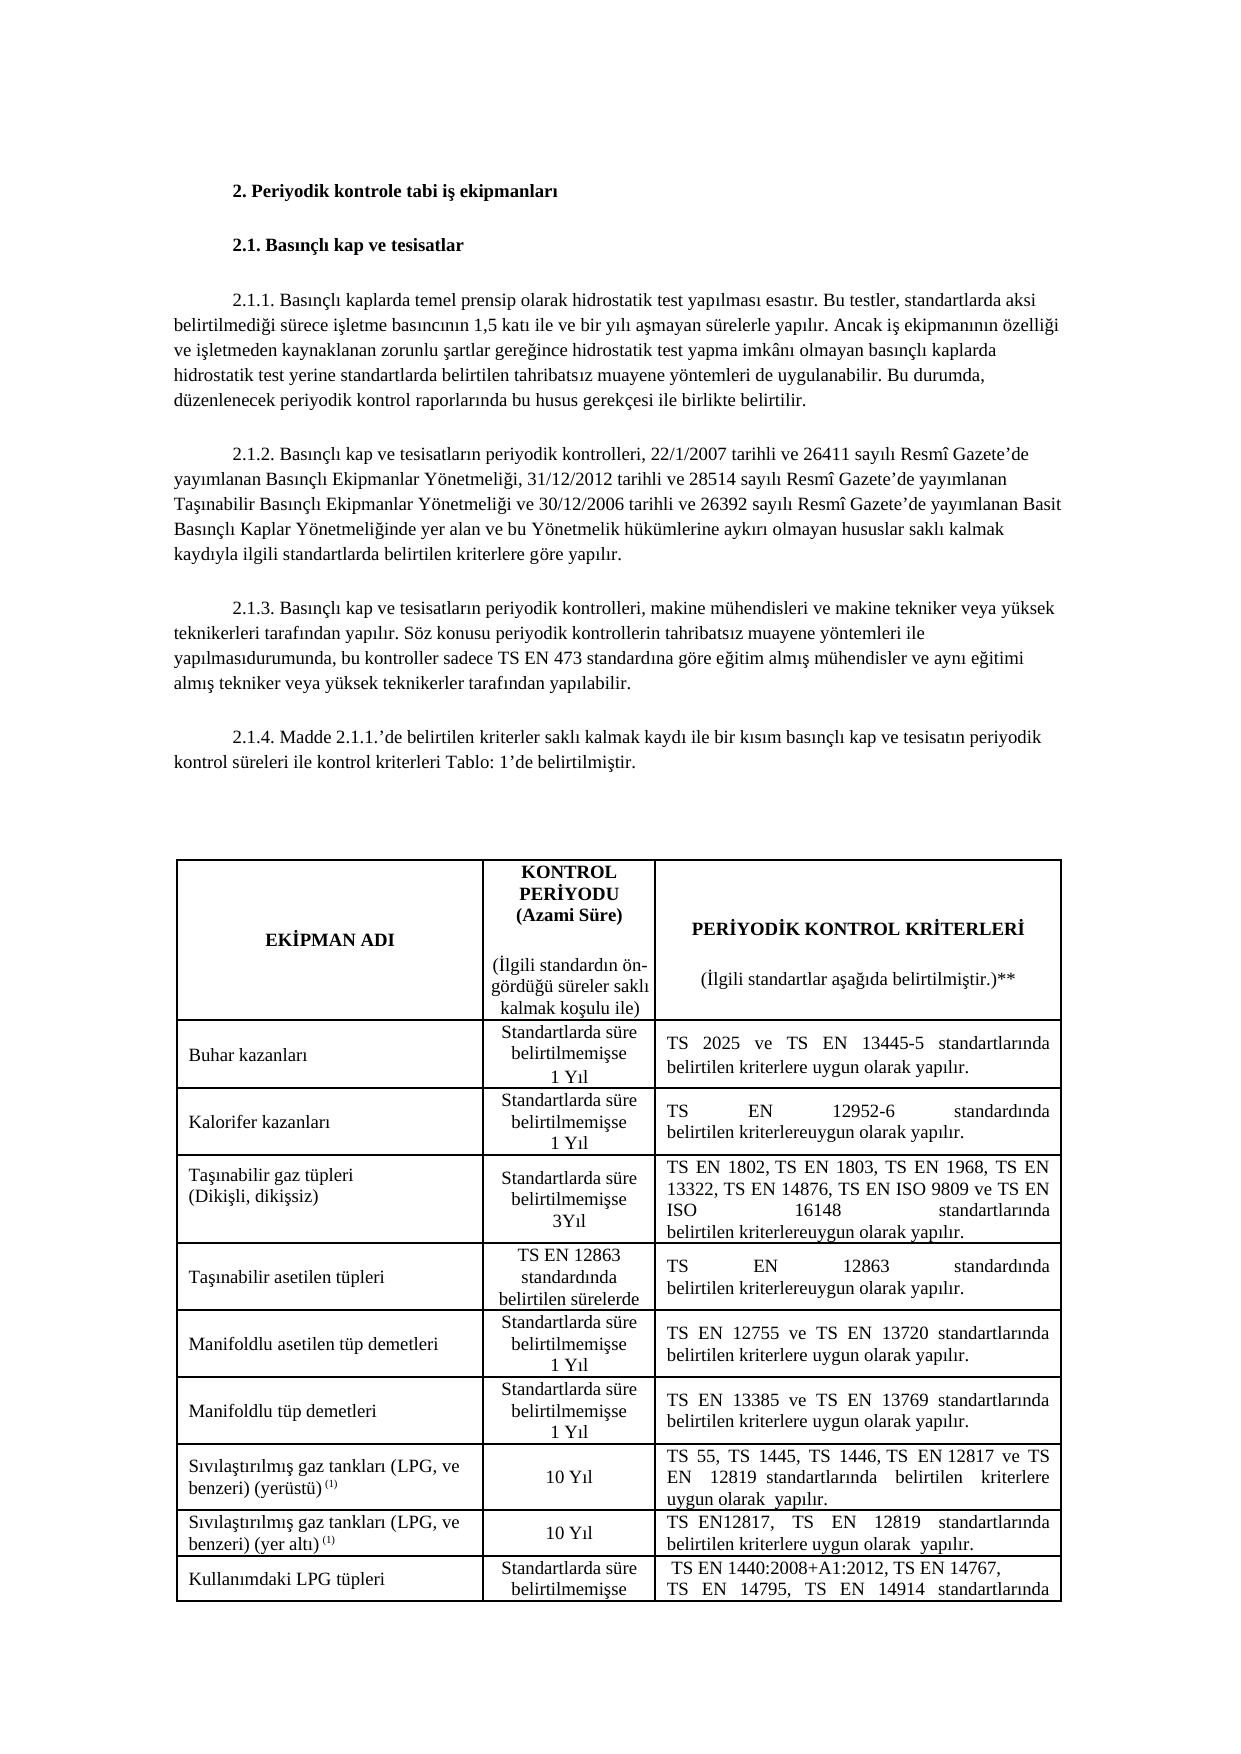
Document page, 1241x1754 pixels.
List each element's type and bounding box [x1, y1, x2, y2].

table_header [146, 148, 1094, 1602]
